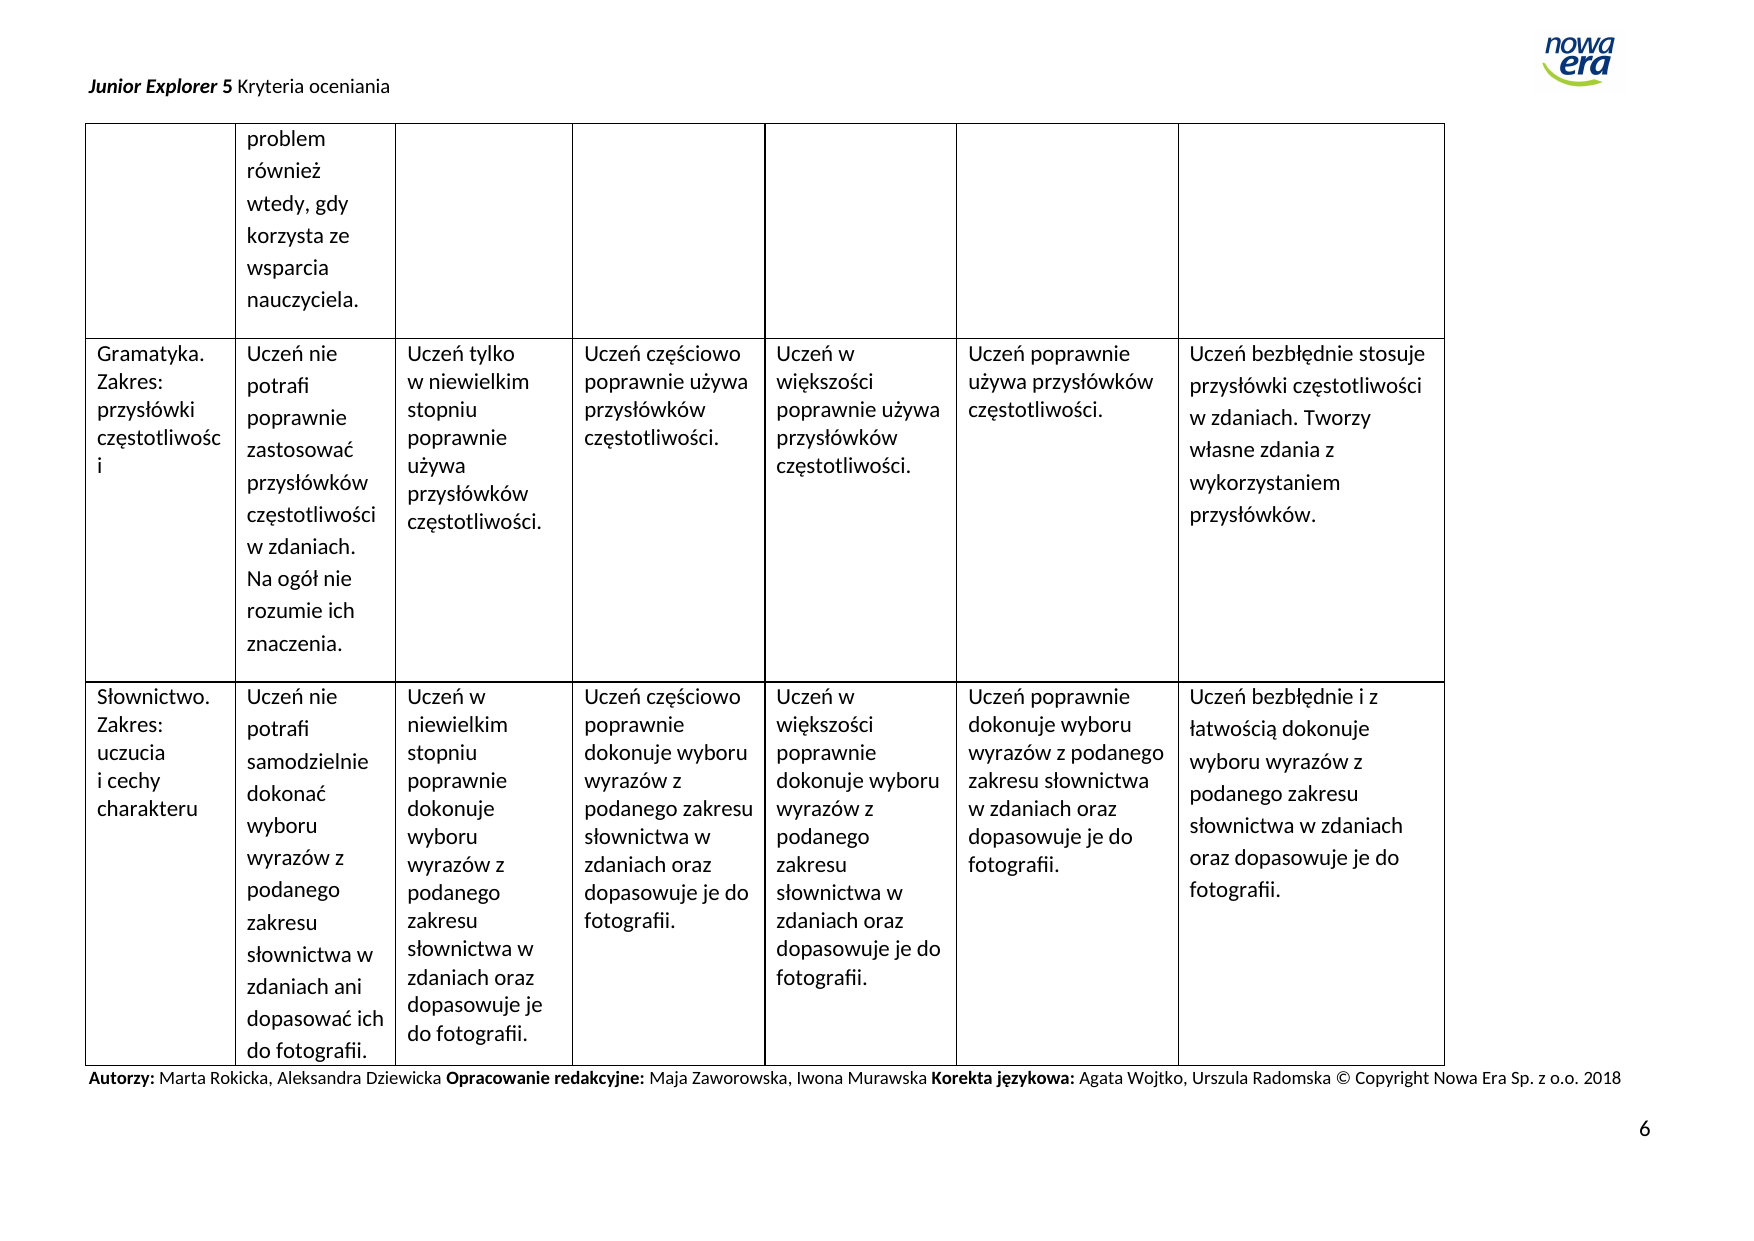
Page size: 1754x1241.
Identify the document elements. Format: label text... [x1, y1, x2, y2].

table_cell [1179, 124, 1444, 338]
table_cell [766, 683, 956, 1064]
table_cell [957, 683, 1178, 1064]
table_cell Gramatyka. Zakres: przysłówki częstotliwości [86, 339, 235, 681]
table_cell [86, 124, 235, 338]
table_cell Uczeń tylko w niewielkim stopniu poprawnie używa przysłówków częstotliwości. [396, 339, 572, 681]
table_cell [396, 683, 572, 1064]
table_cell Uczeń bezbłędnie stosuje przysłówki częstotliwości w zdaniach. Tworzy własne zdania z wykorzystaniem przysłówków. [1179, 339, 1444, 681]
table_cell Uczeń częściowo poprawnie używa przysłówków częstotliwości. [573, 339, 764, 681]
table_cell Uczeń w większości poprawnie używa przysłówków częstotliwości. [766, 339, 956, 681]
table_cell Uczeń poprawnie używa przysłówków częstotliwości. [957, 339, 1178, 681]
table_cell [1179, 683, 1444, 1064]
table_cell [573, 683, 764, 1064]
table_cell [396, 124, 572, 338]
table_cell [573, 124, 764, 338]
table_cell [86, 683, 235, 1064]
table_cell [766, 124, 956, 338]
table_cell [957, 124, 1178, 338]
table_cell Uczeń nie potrafi poprawnie zastosować przysłówków częstotliwości w zdaniach. Na ogół nie rozumie ich znaczenia. [236, 339, 395, 681]
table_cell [236, 124, 395, 338]
picture [1533, 29, 1628, 94]
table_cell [236, 683, 395, 1064]
